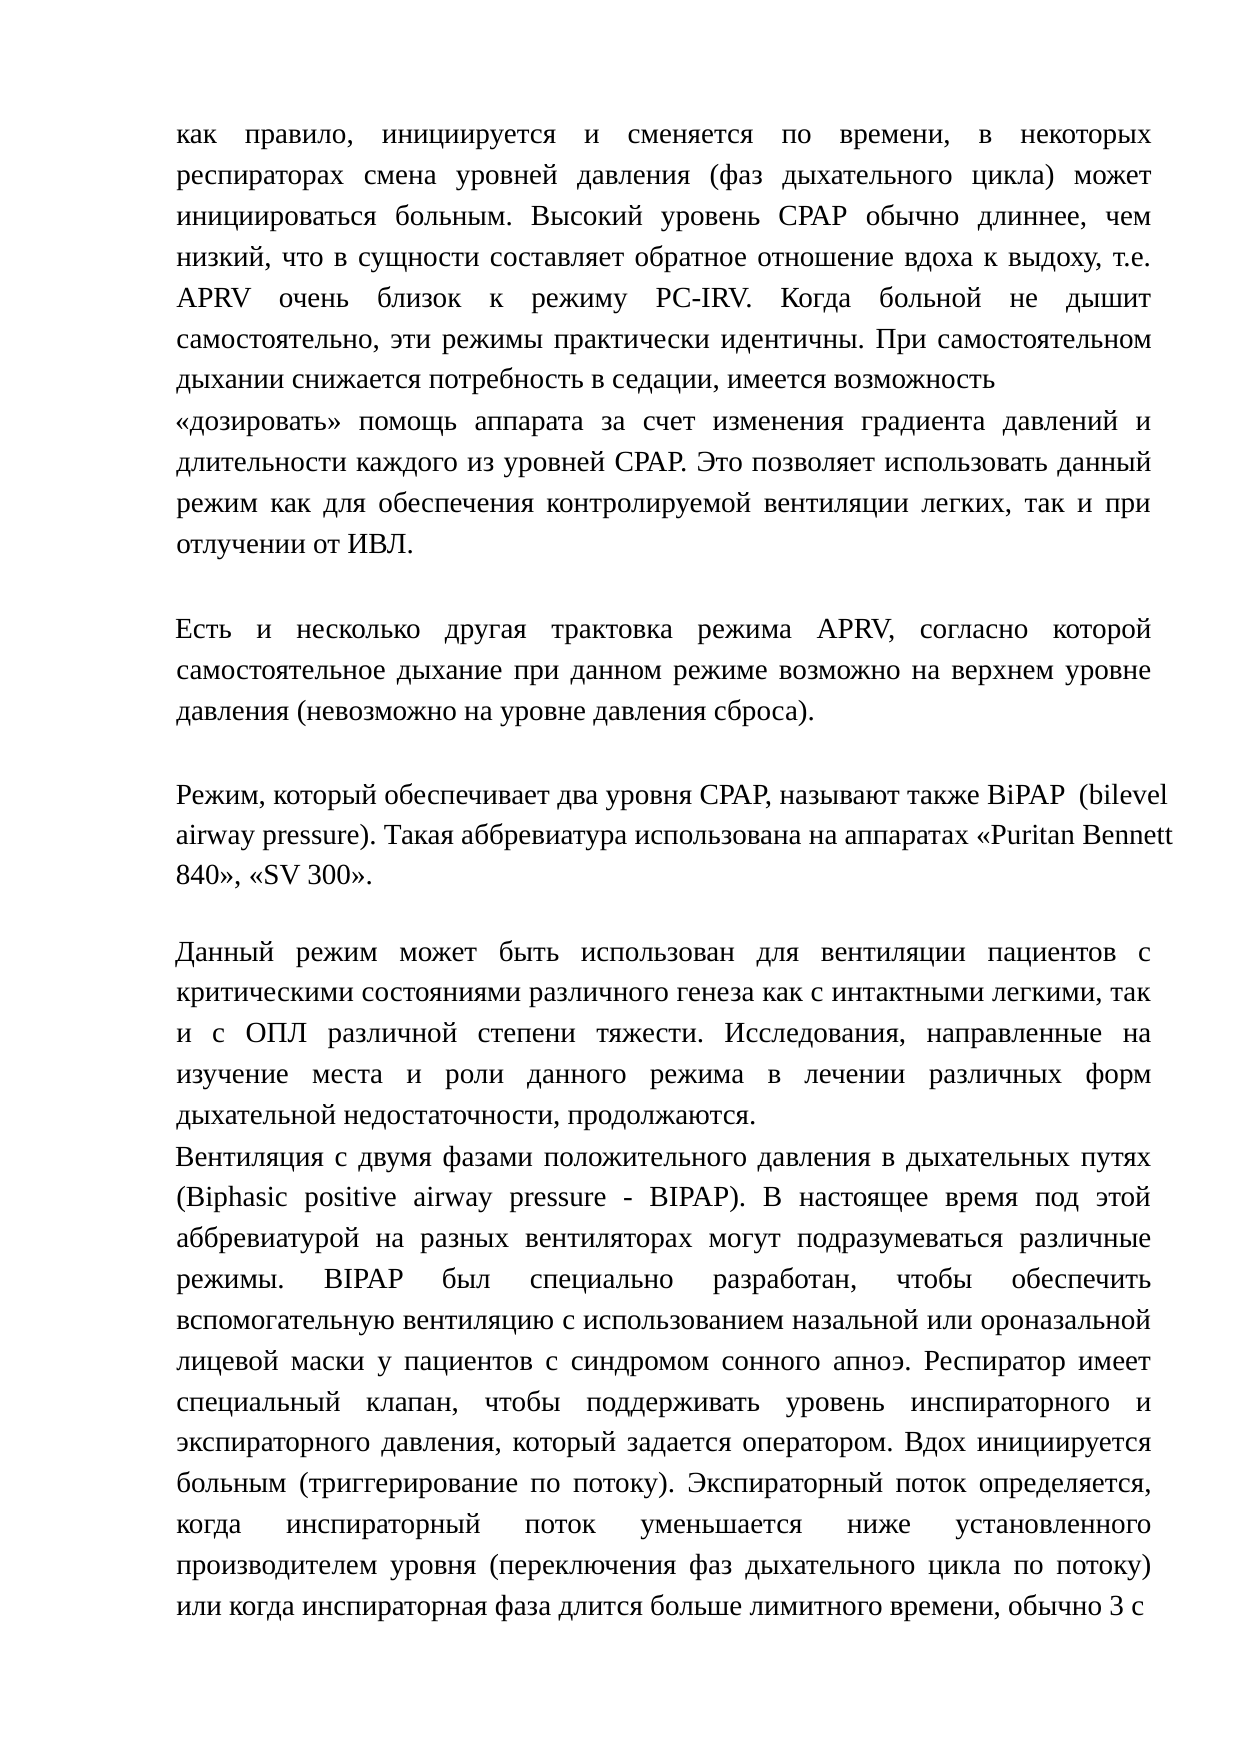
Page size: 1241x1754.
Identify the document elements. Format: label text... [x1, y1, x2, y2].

text Вентиляция с двумя фазами положительного давления в дыхательных путях (Biphasic positive airway pressure - BIPAP). В настоящее время под этой аббревиатурой на разных вентиляторах могут подразумеваться различные режимы. BIPAP был специально разработан, чтобы обеспечить вспомогательную вентиляцию с использованием назальной или ороназальной лицевой маски у пациентов с синдромом сонного апноэ. Респиратор имеет специальный клапан, чтобы поддерживать уровень инспираторного и экспираторного давления, который задается оператором. Вдох инициируется больным (триггерирование по потоку). Экспираторный поток определяется, когда инспираторный поток уменьшается ниже установленного производителем уровня (переключения фаз дыхательного цикла по потоку) или когда инспираторная фаза длится больше лимитного времени, обычно 3 с [175, 1139, 1152, 1621]
text Данный режим может быть использован для вентиляции пациентов с критическими состояниями различного генеза как с интактными легкими, так и с ОПЛ различной степени тяжести. Исследования, направленные на изучение места и роли данного режима в лечении различных форм дыхательной недостаточности, продолжаются. [175, 934, 1152, 1131]
text Есть и несколько другая трактовка режима АРRV, согласно которой самостоятельное дыхание при данном режиме возможно на верхнем уровне давления (невозможно на уровне давления сброса). [175, 611, 1152, 726]
text Режим, который обеспечивает два уровня СРАР, называют также BiPAP (bilevel airway pressure). Такая аббревиатура использована на аппаратах «Puritan Bennett 840», «SV 300». [176, 777, 1179, 891]
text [175, 117, 1152, 395]
text «дозировать» помощь аппарата за счет изменения градиента давлений и длительности каждого из уровней СРАР. Это позволяет использовать данный режим как для обеспечения контролируемой вентиляции легких, так и при отлучении от ИВЛ. [175, 403, 1152, 559]
